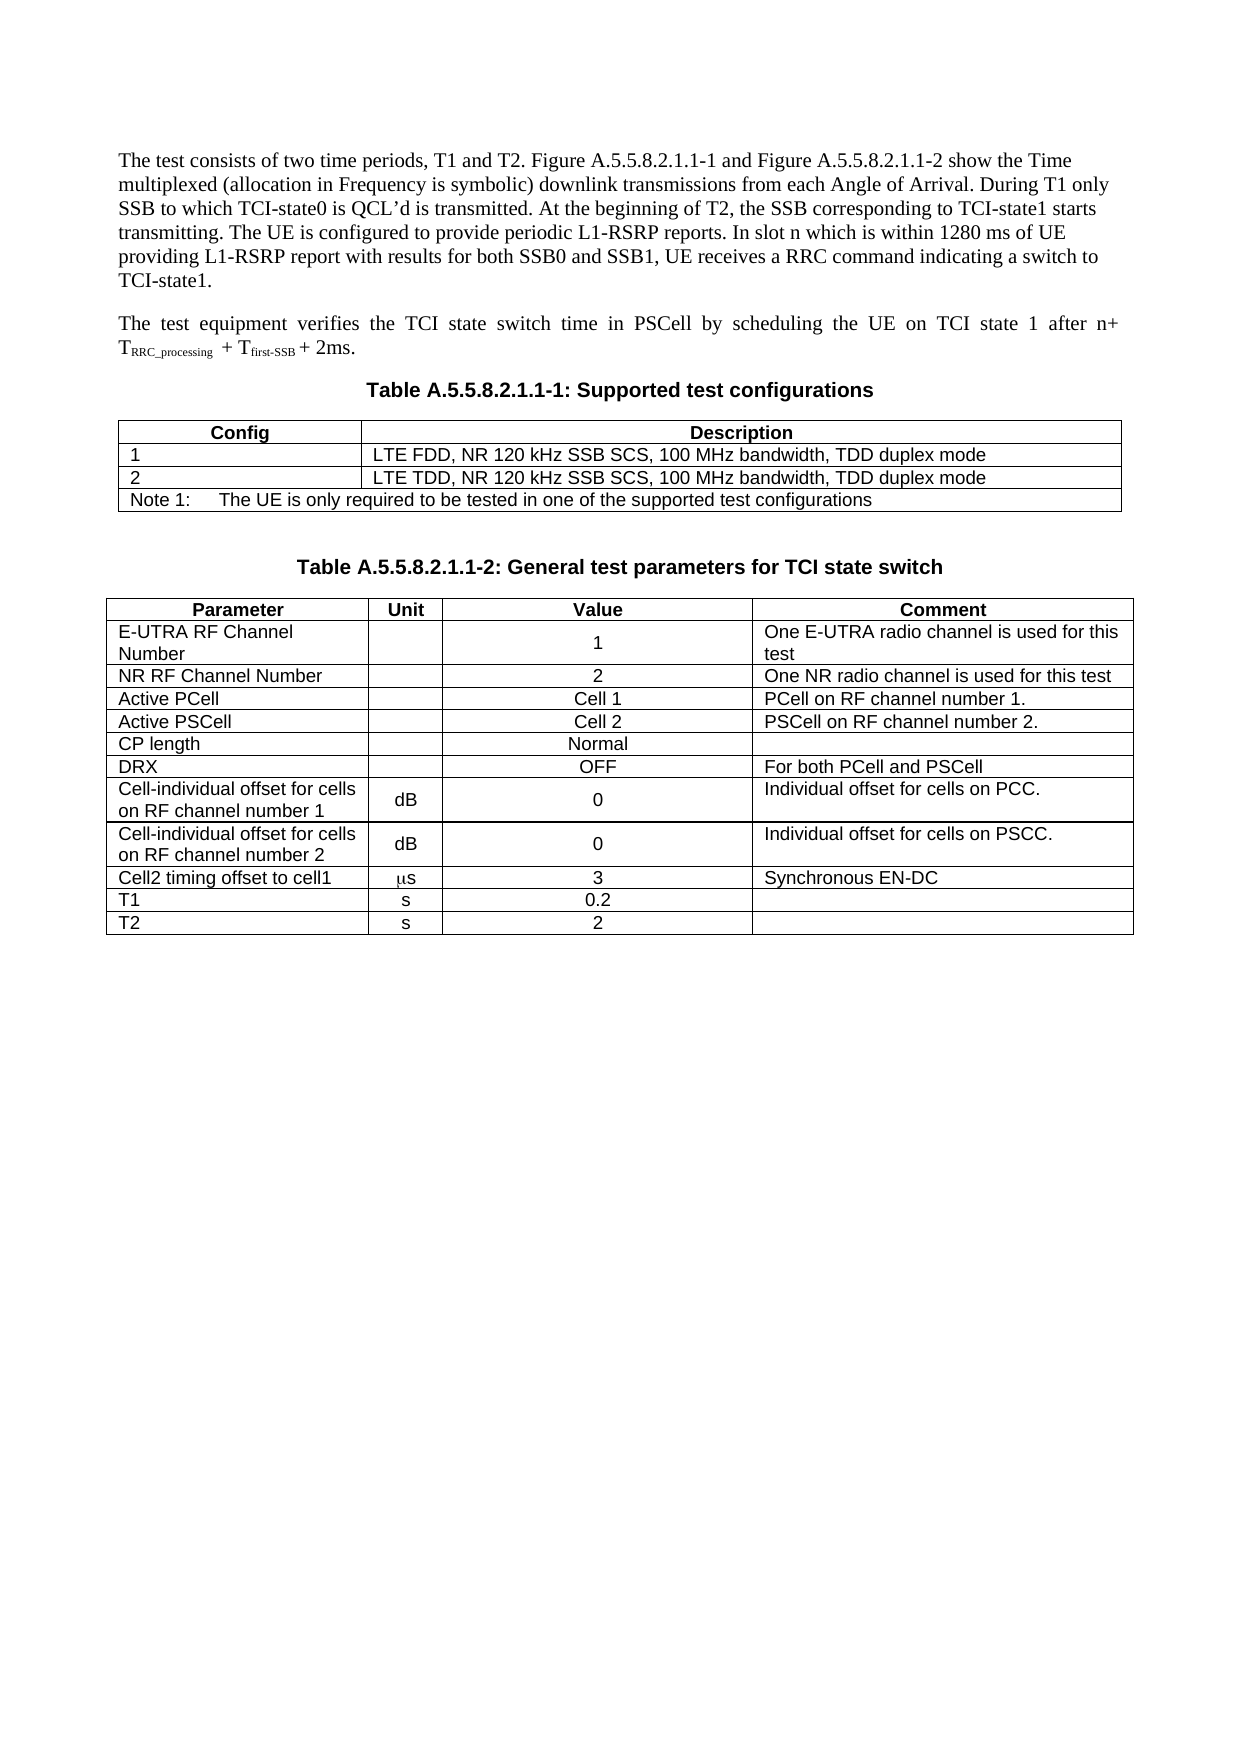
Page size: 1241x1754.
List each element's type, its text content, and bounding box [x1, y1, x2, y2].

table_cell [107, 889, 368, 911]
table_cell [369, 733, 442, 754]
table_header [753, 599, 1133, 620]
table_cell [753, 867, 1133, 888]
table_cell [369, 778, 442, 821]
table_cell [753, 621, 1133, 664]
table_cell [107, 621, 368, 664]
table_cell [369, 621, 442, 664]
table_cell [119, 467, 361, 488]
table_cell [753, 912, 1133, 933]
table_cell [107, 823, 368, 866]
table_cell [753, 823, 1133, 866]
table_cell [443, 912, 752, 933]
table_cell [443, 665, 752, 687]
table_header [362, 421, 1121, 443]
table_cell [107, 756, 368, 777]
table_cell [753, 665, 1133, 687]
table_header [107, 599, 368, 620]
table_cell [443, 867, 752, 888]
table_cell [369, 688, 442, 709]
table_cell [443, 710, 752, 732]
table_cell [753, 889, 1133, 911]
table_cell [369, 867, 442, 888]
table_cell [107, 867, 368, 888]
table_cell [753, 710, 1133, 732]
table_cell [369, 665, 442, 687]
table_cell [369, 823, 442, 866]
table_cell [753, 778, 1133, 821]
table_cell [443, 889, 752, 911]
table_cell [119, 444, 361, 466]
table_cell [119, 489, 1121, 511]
text The test equipment verifies the TCI state switch time in PSCell by scheduling the UE on TCI state 1 after n+ TRRC_processing + Tfirst-SSB + 2ms. [118, 311, 1122, 359]
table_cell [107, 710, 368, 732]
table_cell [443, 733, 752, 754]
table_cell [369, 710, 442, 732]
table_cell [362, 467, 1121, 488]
text Table A.5.5.8.2.1.1-1: Supported test configurations [118, 378, 1122, 402]
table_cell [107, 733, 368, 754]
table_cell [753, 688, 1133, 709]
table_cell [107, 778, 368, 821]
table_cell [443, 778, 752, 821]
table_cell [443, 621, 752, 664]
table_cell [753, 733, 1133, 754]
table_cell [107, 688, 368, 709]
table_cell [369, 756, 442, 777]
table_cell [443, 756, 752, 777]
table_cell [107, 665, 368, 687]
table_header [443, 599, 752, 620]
text Table A.5.5.8.2.1.1-2: General test parameters for TCI state switch [118, 555, 1122, 579]
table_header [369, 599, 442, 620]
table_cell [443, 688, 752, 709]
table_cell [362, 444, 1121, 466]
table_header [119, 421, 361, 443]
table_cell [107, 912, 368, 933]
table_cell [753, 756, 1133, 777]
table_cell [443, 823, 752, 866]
text The test consists of two time periods, T1 and T2. Figure A.5.5.8.2.1.1-1 and Figure A.5.5.8.2.1.1-2 show the Time multiplexed (allocation in Frequency is symbolic) downlink transmissions from each Angle of Arrival. During T1 only SSB to which TCI-state0 is QCL’d is transmitted. At the beginning of T2, the SSB corresponding to TCI-state1 starts transmitting. The UE is configured to provide periodic L1-RSRP reports. In slot n which is within 1280 ms of UE providing L1-RSRP report with results for both SSB0 and SSB1, UE receives a RRC command indicating a switch to TCI-state1. [118, 148, 1122, 292]
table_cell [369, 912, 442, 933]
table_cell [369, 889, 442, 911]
